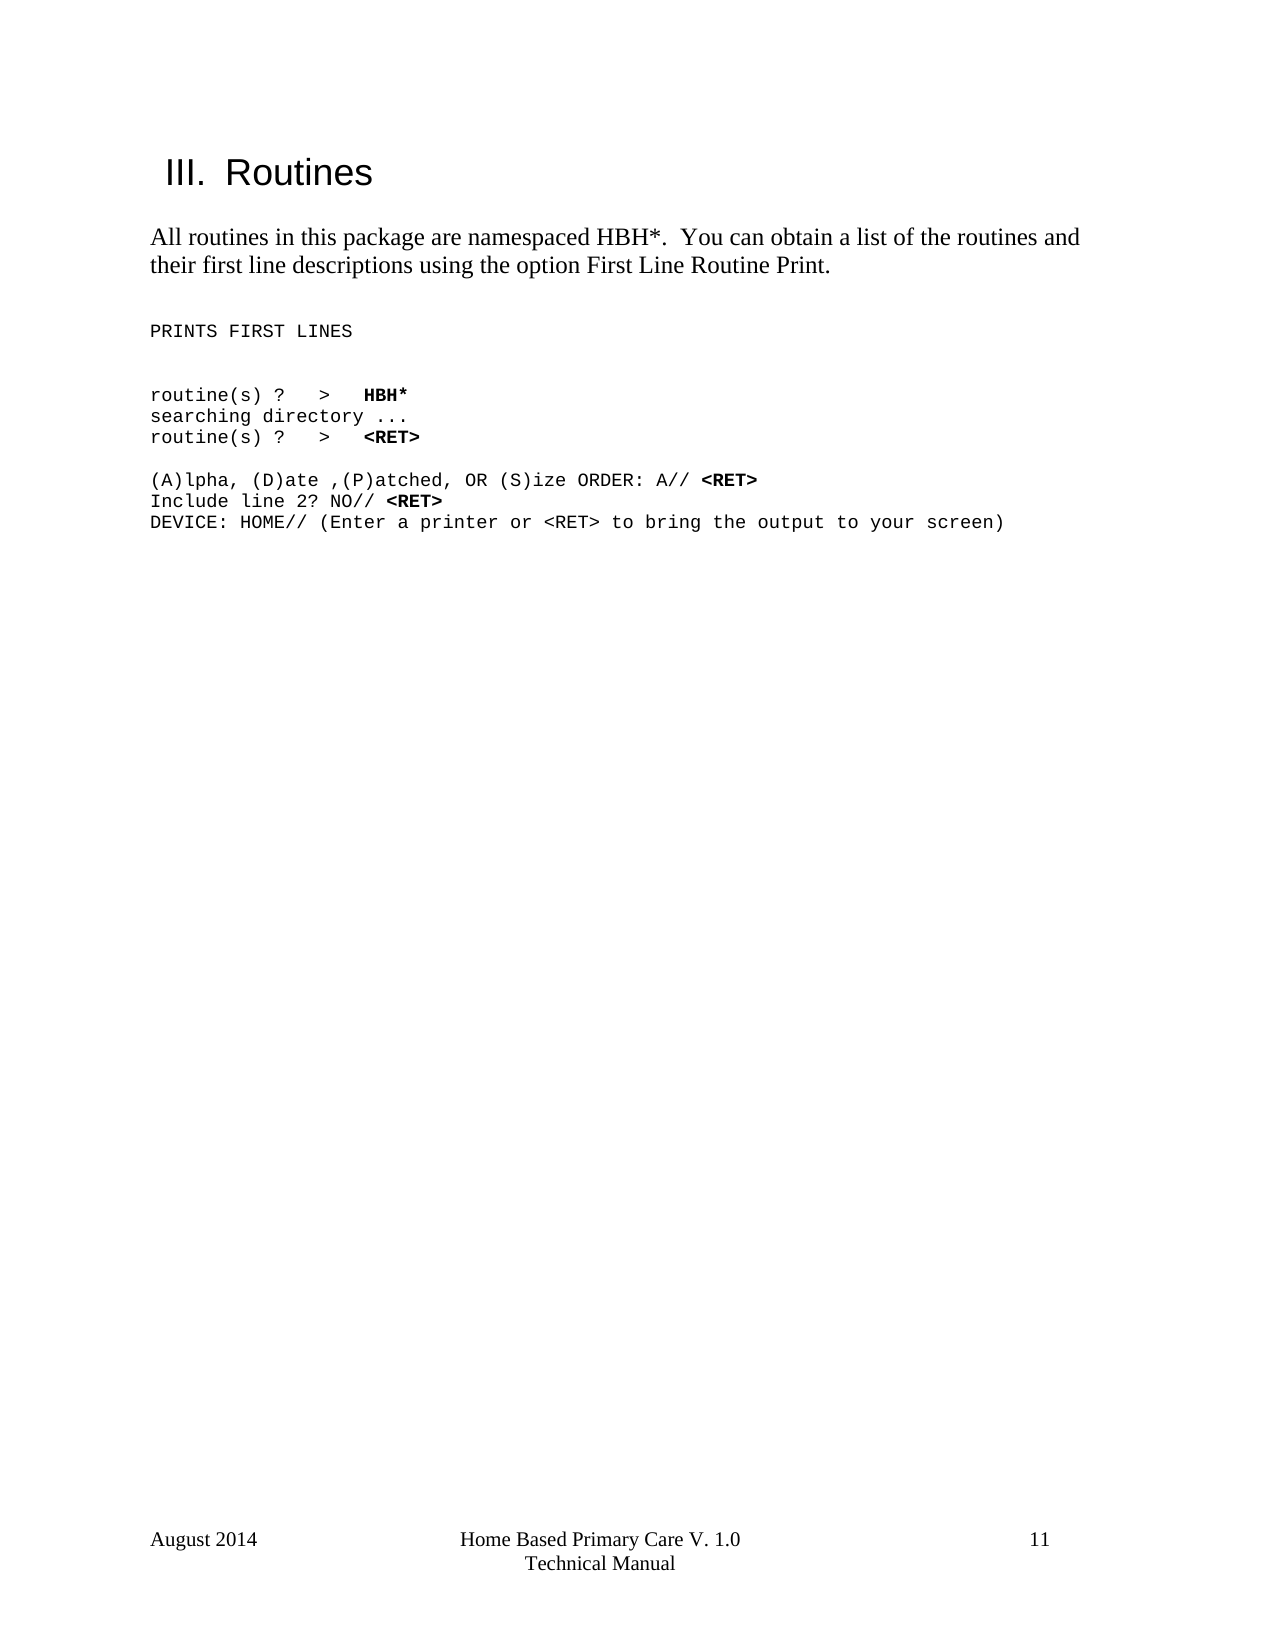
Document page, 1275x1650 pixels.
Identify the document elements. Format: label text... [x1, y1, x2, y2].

text All routines in this package are namespaced HBH*. You can obtain a list of the routines and their first line descriptions using the option First Line Routine Print. [150, 222, 1125, 279]
subtitle Routines [206, 150, 1125, 193]
text searching directory ... [150, 407, 1125, 428]
text DEVICE: HOME// (Enter a printer or <RET> to bring the output to your screen) [150, 513, 1125, 534]
text PRINTS FIRST LINES [150, 322, 1125, 343]
text routine(s) ? > HBH* [150, 386, 1125, 407]
text (A)lpha, (D)ate ,(P)atched, OR (S)ize ORDER: A// <RET> [150, 471, 1125, 492]
text routine(s) ? > <RET> [150, 428, 1125, 449]
text Include line 2? NO// <RET> [150, 492, 1125, 513]
